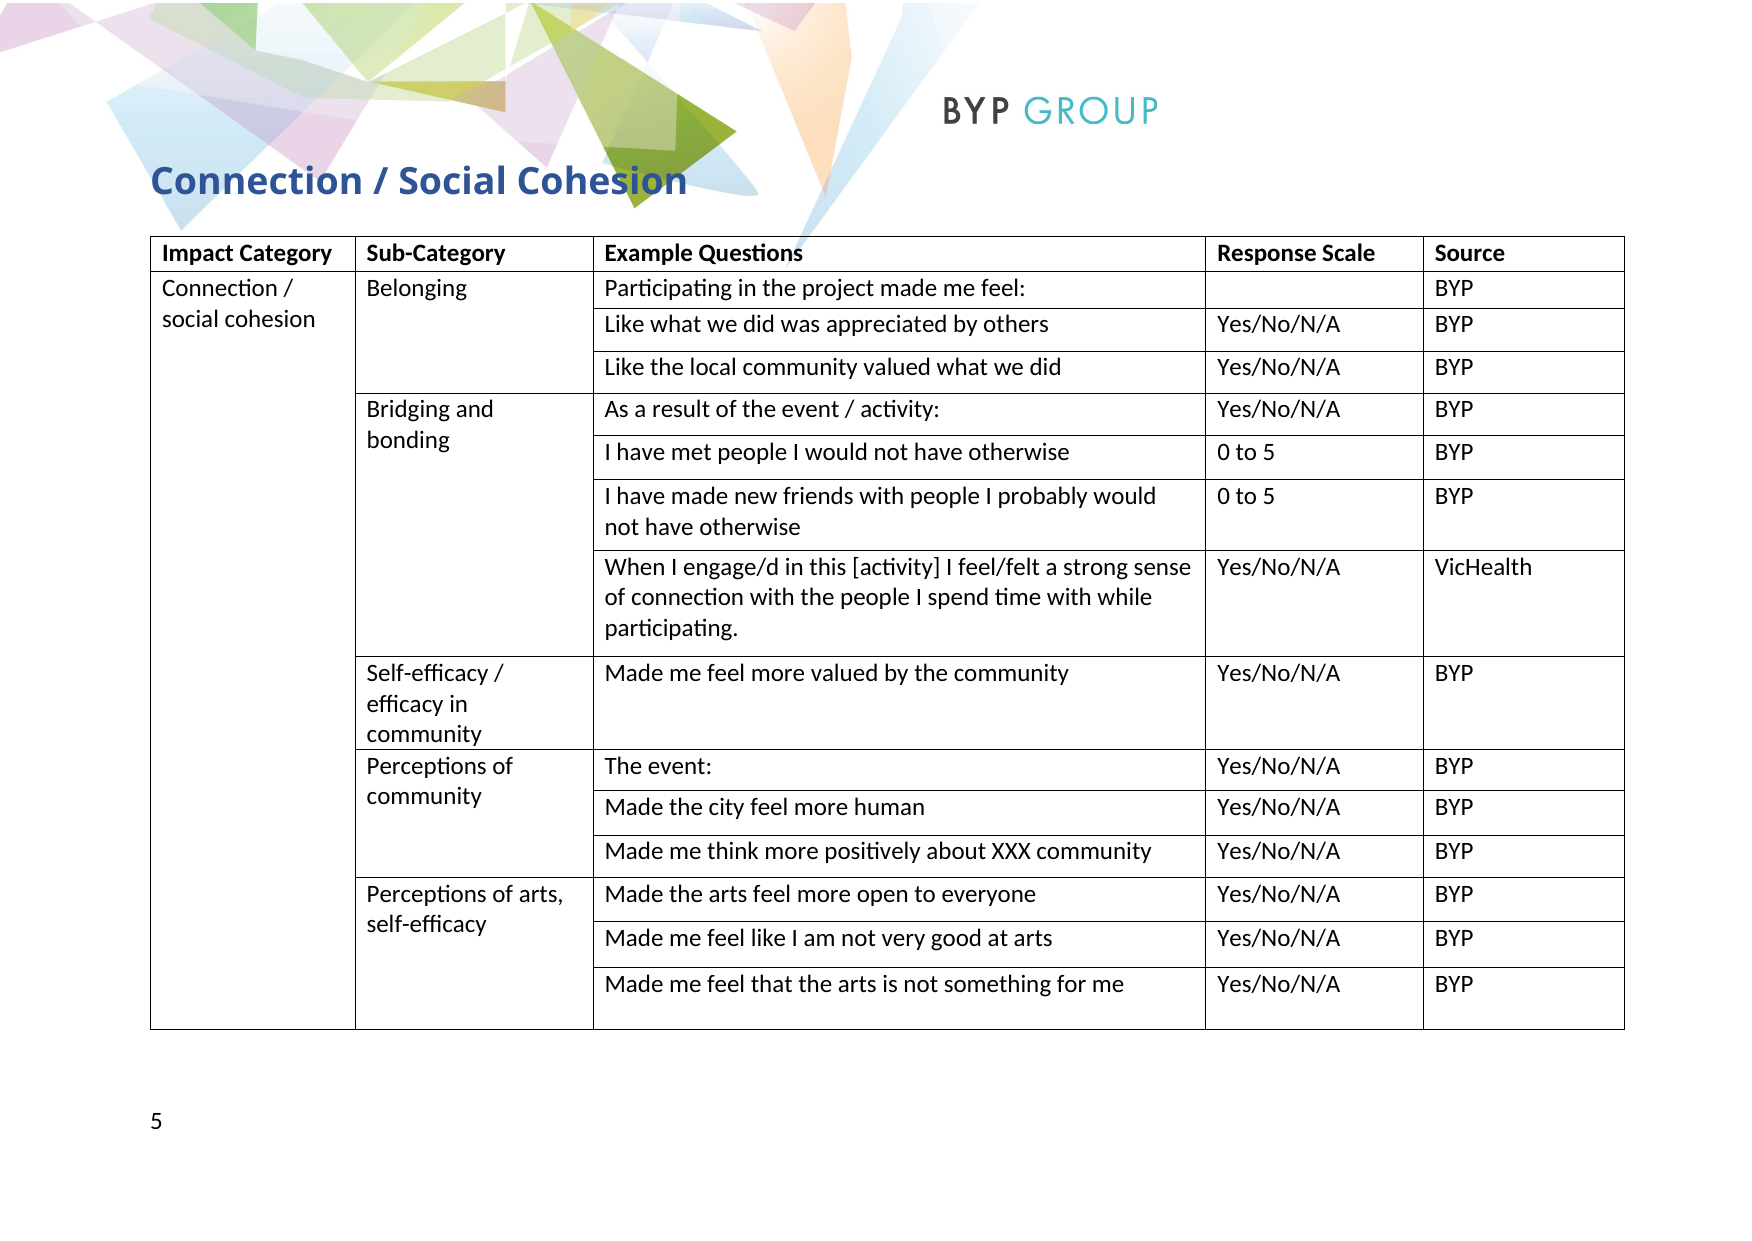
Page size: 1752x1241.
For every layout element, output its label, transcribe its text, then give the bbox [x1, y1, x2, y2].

table_cell Yes/No/N/A [1206, 836, 1423, 877]
table_cell BYP [1424, 394, 1624, 435]
table_cell Made me feel like I am not very good at arts [594, 922, 1205, 967]
table_cell BYP [1424, 878, 1624, 921]
table_cell I have met people I would not have otherwise [594, 436, 1205, 479]
table_cell Perceptions of arts, self-efficacy [356, 878, 593, 1029]
table_header Response Scale [1206, 237, 1423, 271]
table_header Source [1424, 237, 1624, 271]
table_cell BYP [1424, 309, 1624, 351]
table_cell BYP [1424, 791, 1624, 834]
table_cell Made me feel more valued by the community [594, 657, 1205, 749]
table_cell VicHealth [1424, 551, 1624, 656]
table_cell Yes/No/N/A [1206, 750, 1423, 790]
table_cell Yes/No/N/A [1206, 309, 1423, 351]
table_cell Made me feel that the arts is not something for me [594, 968, 1205, 1029]
table_cell Participating in the project made me feel: [594, 272, 1205, 308]
table_cell Like the local community valued what we did [594, 352, 1205, 393]
table_header Example Questions [594, 237, 1205, 271]
table_cell Yes/No/N/A [1206, 791, 1423, 834]
table_cell BYP [1424, 968, 1624, 1029]
table_cell Made the city feel more human [594, 791, 1205, 834]
table_header Impact Category [151, 237, 355, 271]
table_cell Self-efficacy / efficacy in community [356, 657, 593, 749]
table_cell Yes/No/N/A [1206, 968, 1423, 1029]
table_cell BYP [1424, 657, 1624, 749]
table_cell As a result of the event / activity: [594, 394, 1205, 435]
table_header Sub-Category [356, 237, 593, 271]
table_cell I have made new friends with people I probably would not have otherwise [594, 480, 1205, 550]
subtitle Connection / Social Cohesion [150, 154, 1602, 205]
table_cell BYP [1424, 436, 1624, 479]
table_cell Yes/No/N/A [1206, 878, 1423, 921]
table_cell When I engage/d in this [activity] I feel/felt a strong sense of connection with the people I spend time with while participating. [594, 551, 1205, 656]
table_cell Yes/No/N/A [1206, 657, 1423, 749]
table_cell Connection / social cohesion [151, 272, 355, 1029]
table_cell Yes/No/N/A [1206, 352, 1423, 393]
table_cell BYP [1424, 836, 1624, 877]
picture [0, 3, 1241, 1241]
table_cell Made me think more positively about XXX community [594, 836, 1205, 877]
table_cell BYP [1424, 750, 1624, 790]
table_cell Yes/No/N/A [1206, 394, 1423, 435]
table_cell Like what we did was appreciated by others [594, 309, 1205, 351]
table_cell Yes/No/N/A [1206, 922, 1423, 967]
table_cell BYP [1424, 352, 1624, 393]
table_cell Belonging [356, 272, 593, 393]
table_cell 0 to 5 [1206, 436, 1423, 479]
table_cell The event: [594, 750, 1205, 790]
table_cell BYP [1424, 480, 1624, 550]
table_cell Made the arts feel more open to everyone [594, 878, 1205, 921]
table_cell Yes/No/N/A [1206, 551, 1423, 656]
table_cell [1206, 272, 1423, 308]
table_cell 0 to 5 [1206, 480, 1423, 550]
table_cell BYP [1424, 272, 1624, 308]
table_cell BYP [1424, 922, 1624, 967]
table_cell Perceptions of community [356, 750, 593, 877]
table_cell Bridging and bonding [356, 394, 593, 656]
